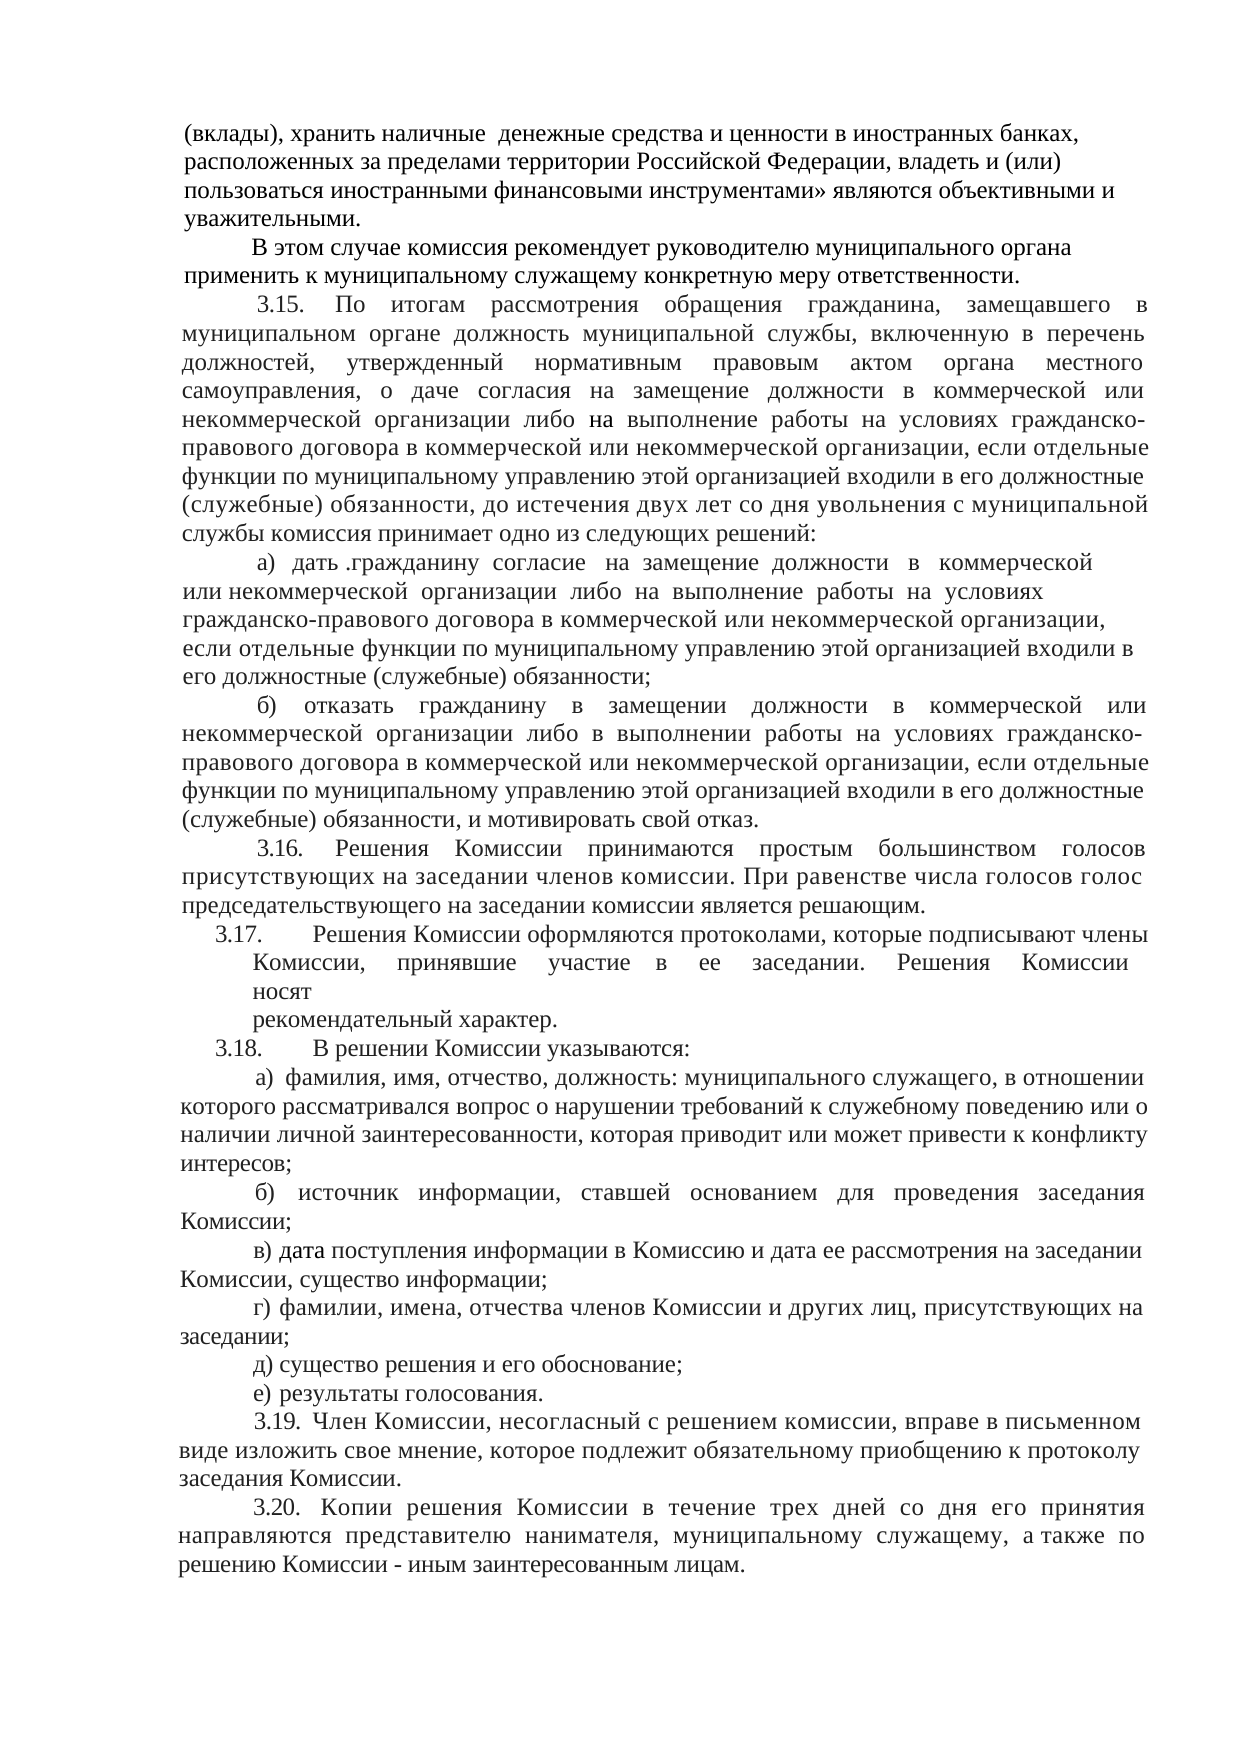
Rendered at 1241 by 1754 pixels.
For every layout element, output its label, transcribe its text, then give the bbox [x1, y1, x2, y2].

text г) фамилии, имена, отчества членов Комиссии и других лиц, присутствующих на заседании; [179, 1293, 1152, 1350]
text д) существо решения и его обоснование; [253, 1350, 1152, 1378]
list В решении Комиссии указываются: [215, 1034, 1152, 1062]
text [184, 118, 1152, 232]
text 3.16. Решения Комиссии принимаются простым большинством голосов присутствующих на заседании членов комиссии. При равенстве числа голосов голос председательствующего на заседании комиссии является решающим. [182, 833, 1152, 919]
text а) дать .гражданину согласие на замещение должности в коммерческой или некоммерческой организации либо на выполнение работы на условиях гражданско-правового договора в коммерческой или некоммерческой организации, если отдельные функции по муниципальному управлению этой организацией входили в его должностные (служебные) обязанности; [182, 548, 1152, 690]
list Решения Комиссии оформляются протоколами, которые подписывают члены Комиссии, принявшие участие в ее заседании. Решения Комиссии носят рекомендательный характер. [215, 919, 1152, 1034]
text 3.20. Копии решения Комиссии в течение трех дней со дня его принятия направляются представителю нанимателя, муниципальному служащему, а также по решению Комиссии - иным заинтересованным лицам. [178, 1492, 1152, 1578]
text б) источник информации, ставшей основанием для проведения заседания Комиссии; [180, 1178, 1152, 1235]
text а) фамилия, имя, отчество, должность: муниципального служащего, в отношении которого рассматривался вопрос о нарушении требований к служебному поведению или о наличии личной заинтересованности, которая приводит или может привести к конфликту интересов; [180, 1063, 1152, 1177]
text б) отказать гражданину в замещении должности в коммерческой или некоммерческой организации либо в выполнении работы на условиях гражданско- правового договора в коммерческой или некоммерческой организации, если отдельные функции по муниципальному управлению этой организацией входили в его должностные (служебные) обязанности, и мотивировать свой отказ. [182, 690, 1152, 833]
text В этом случае комиссия рекомендует руководителю муниципального органа применить к муниципальному служащему конкретную меру ответственности. [184, 232, 1152, 289]
text в) дата поступления информации в Комиссию и дата ее рассмотрения на заседании Комиссии, существо информации; [179, 1236, 1152, 1293]
text е) результаты голосования. [253, 1378, 1152, 1407]
text 3.19. Член Комиссии, несогласный с решением комиссии, вправе в письменном виде изложить свое мнение, которое подлежит обязательному приобщению к протоколу заседания Комиссии. [179, 1407, 1152, 1492]
text 3.15. По итогам рассмотрения обращения гражданина, замещавшего в муниципальном органе должность муниципальной службы, включенную в перечень должностей, утвержденный нормативным правовым актом органа местного самоуправления, о даче согласия на замещение должности в коммерческой или некоммерческой организации либо на выполнение работы на условиях гражданско-правового договора в коммерческой или некоммерческой организации, если отдельные функции по муниципальному управлению этой организацией входили в его должностные (служебные) обязанности, до истечения двух лет со дня увольнения с муниципальной службы комиссия принимает одно из следующих решений: [182, 290, 1152, 547]
